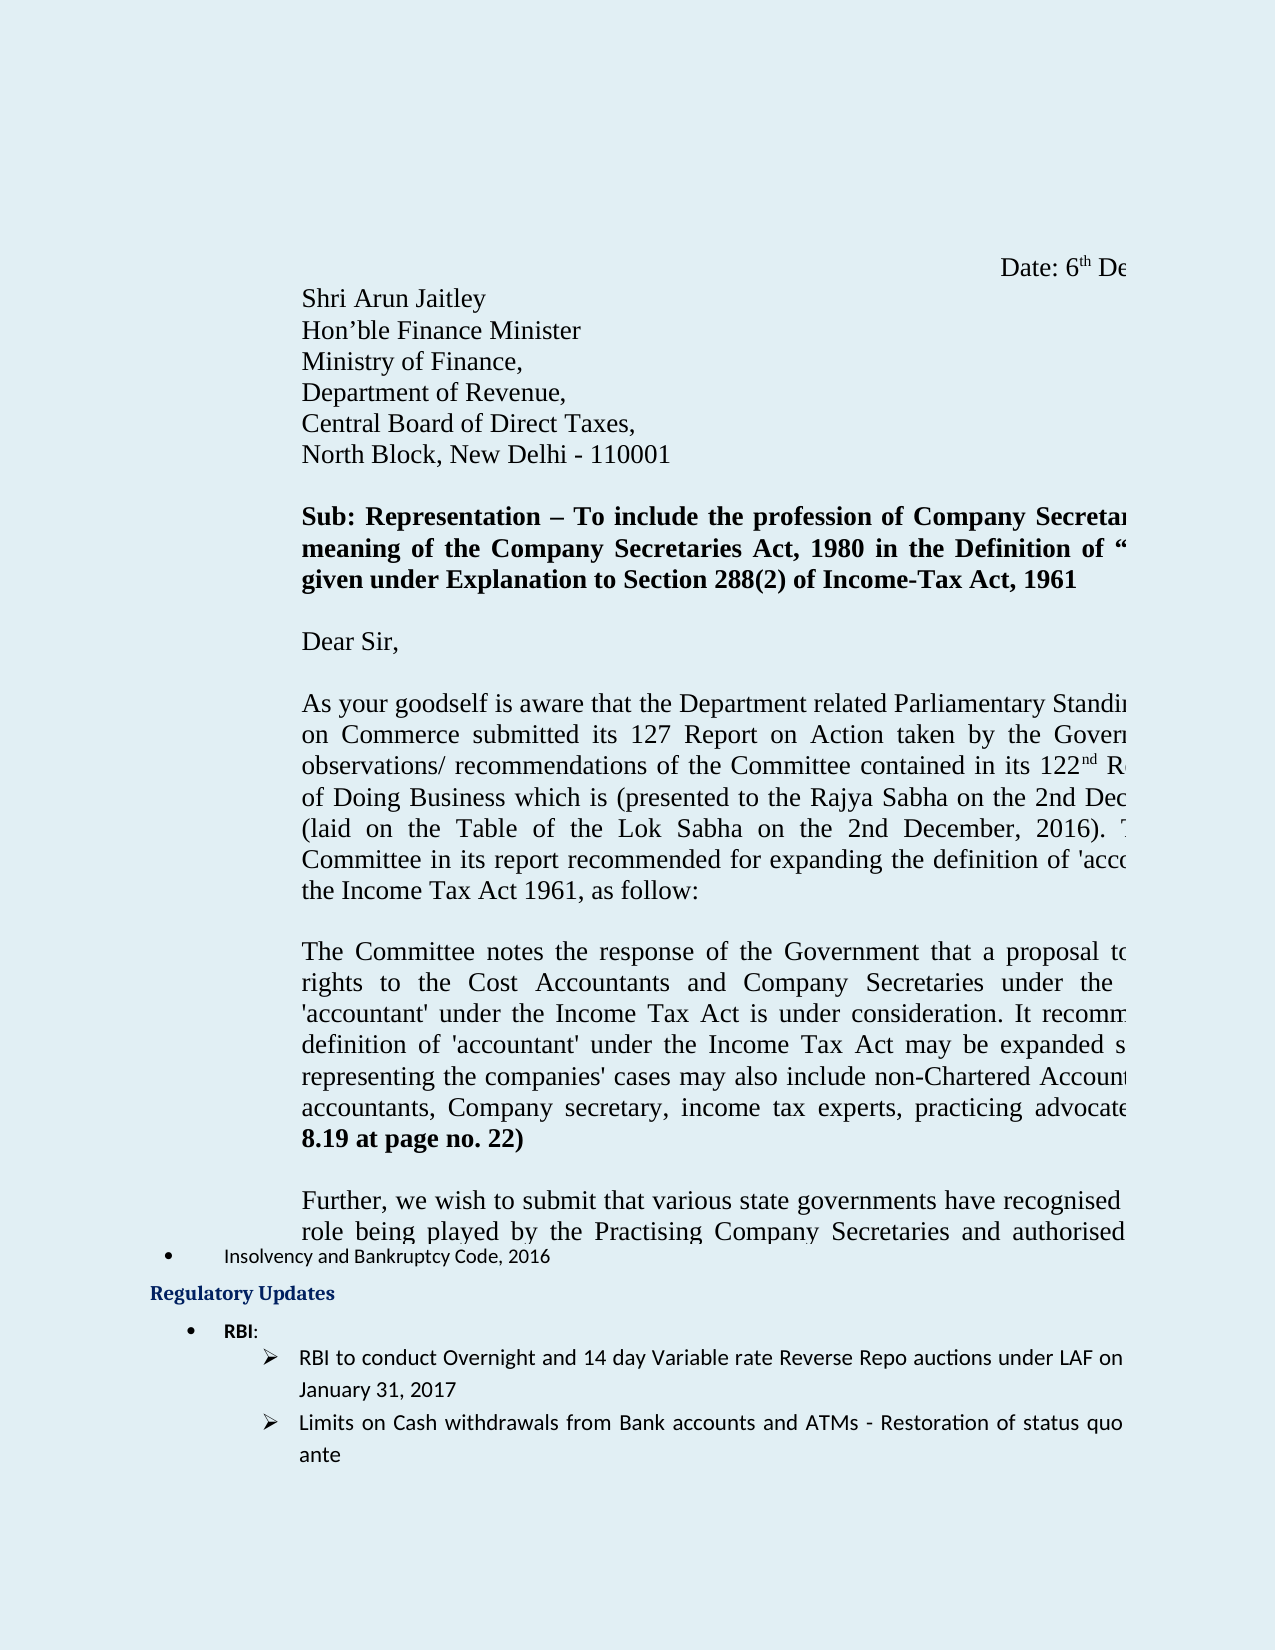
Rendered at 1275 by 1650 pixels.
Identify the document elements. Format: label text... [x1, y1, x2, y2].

list RBI to conduct Overnight and 14 day Variable rate Reverse Repo auctions under LAF on January 31, 2017 [261, 1343, 1125, 1403]
list Limits on Cash withdrawals from Bank accounts and ATMs - Restoration of status quo ante [261, 1408, 1125, 1468]
text Regulatory Updates [150, 1281, 1125, 1305]
list RBI: [187, 1318, 1125, 1343]
list Insolvency and Bankruptcy Code, 2016 [165, 1243, 1125, 1269]
